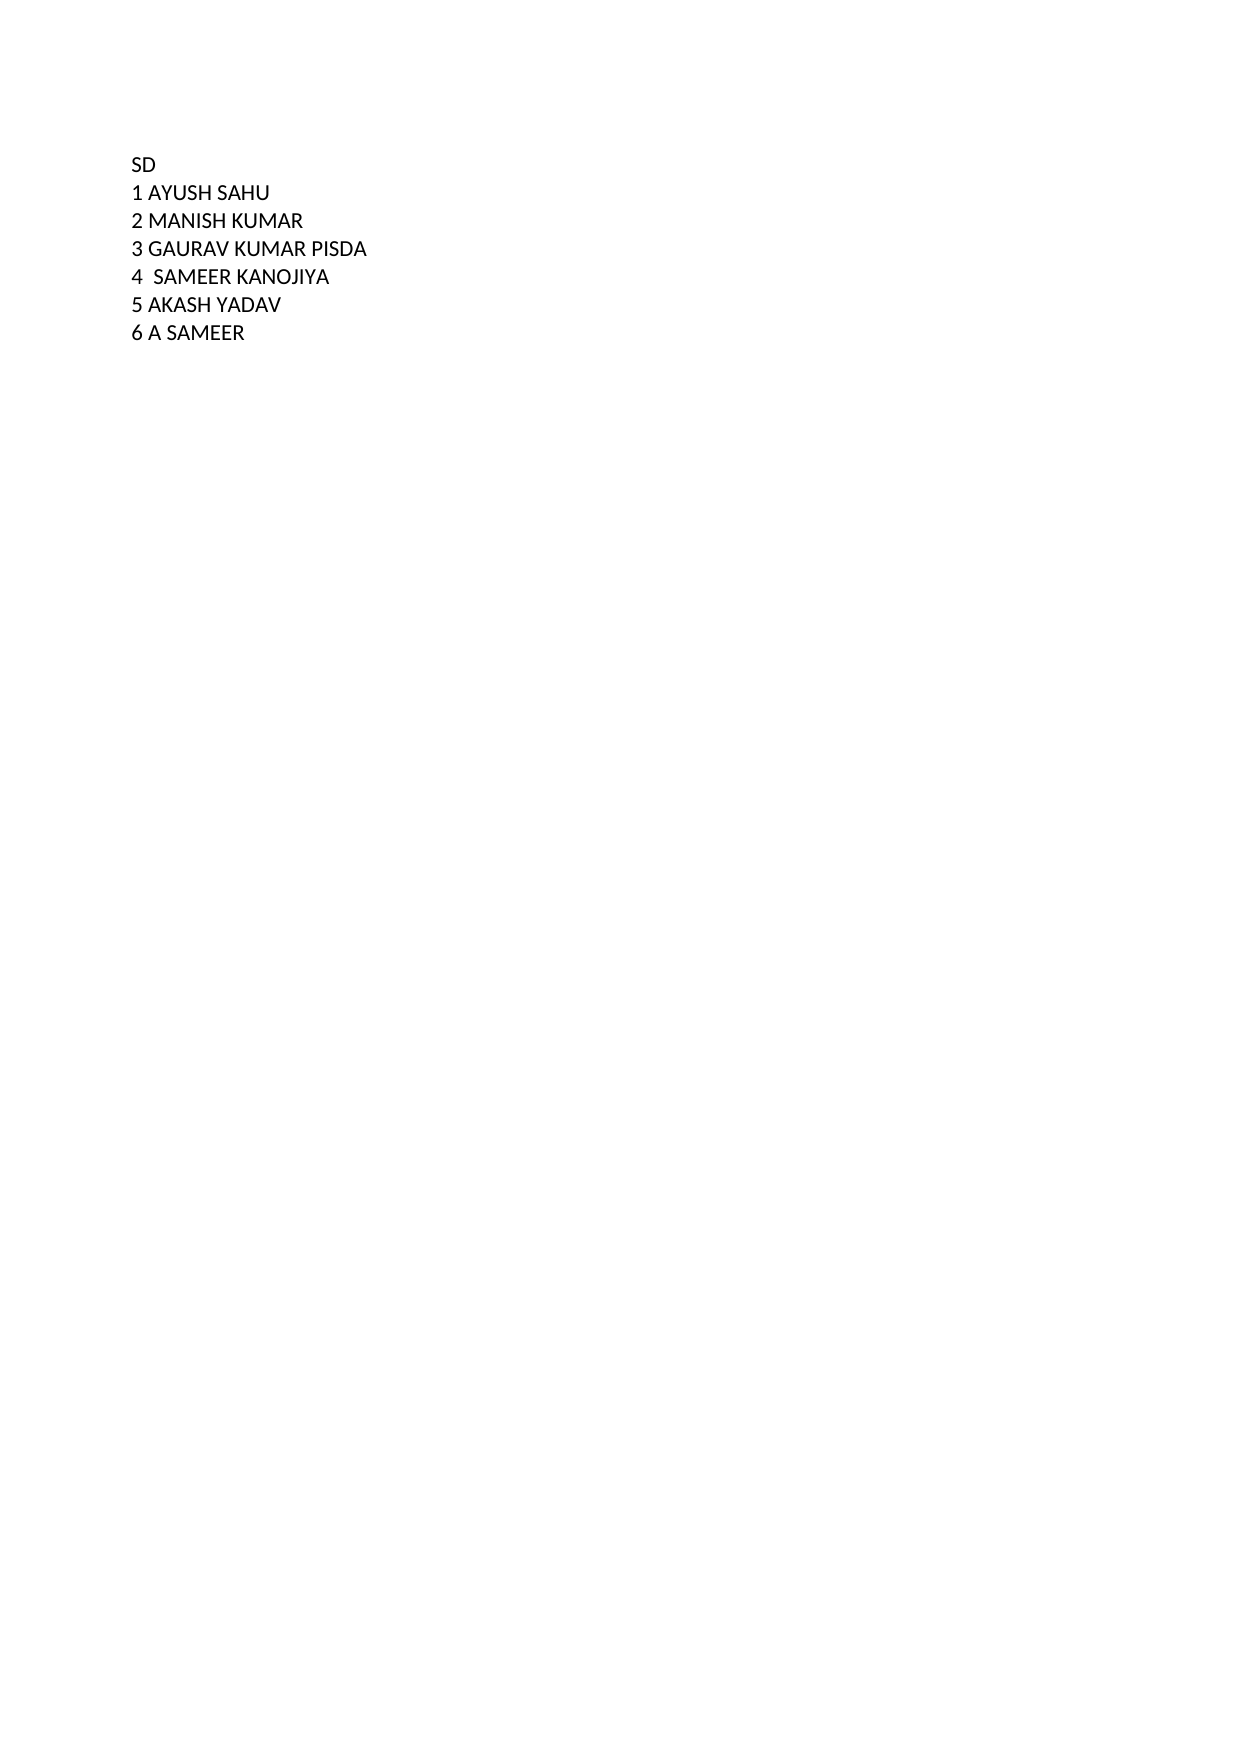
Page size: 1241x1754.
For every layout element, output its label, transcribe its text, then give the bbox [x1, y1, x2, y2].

text SD [131, 150, 1090, 178]
text 4 SAMEER KANOJIYA [131, 262, 1090, 290]
text 3 GAURAV KUMAR PISDA [131, 234, 1090, 262]
text 5 AKASH YADAV [131, 290, 1090, 318]
text 6 A SAMEER [131, 318, 1090, 346]
text 2 MANISH KUMAR [131, 206, 1090, 234]
text 1 AYUSH SAHU [131, 178, 1090, 206]
